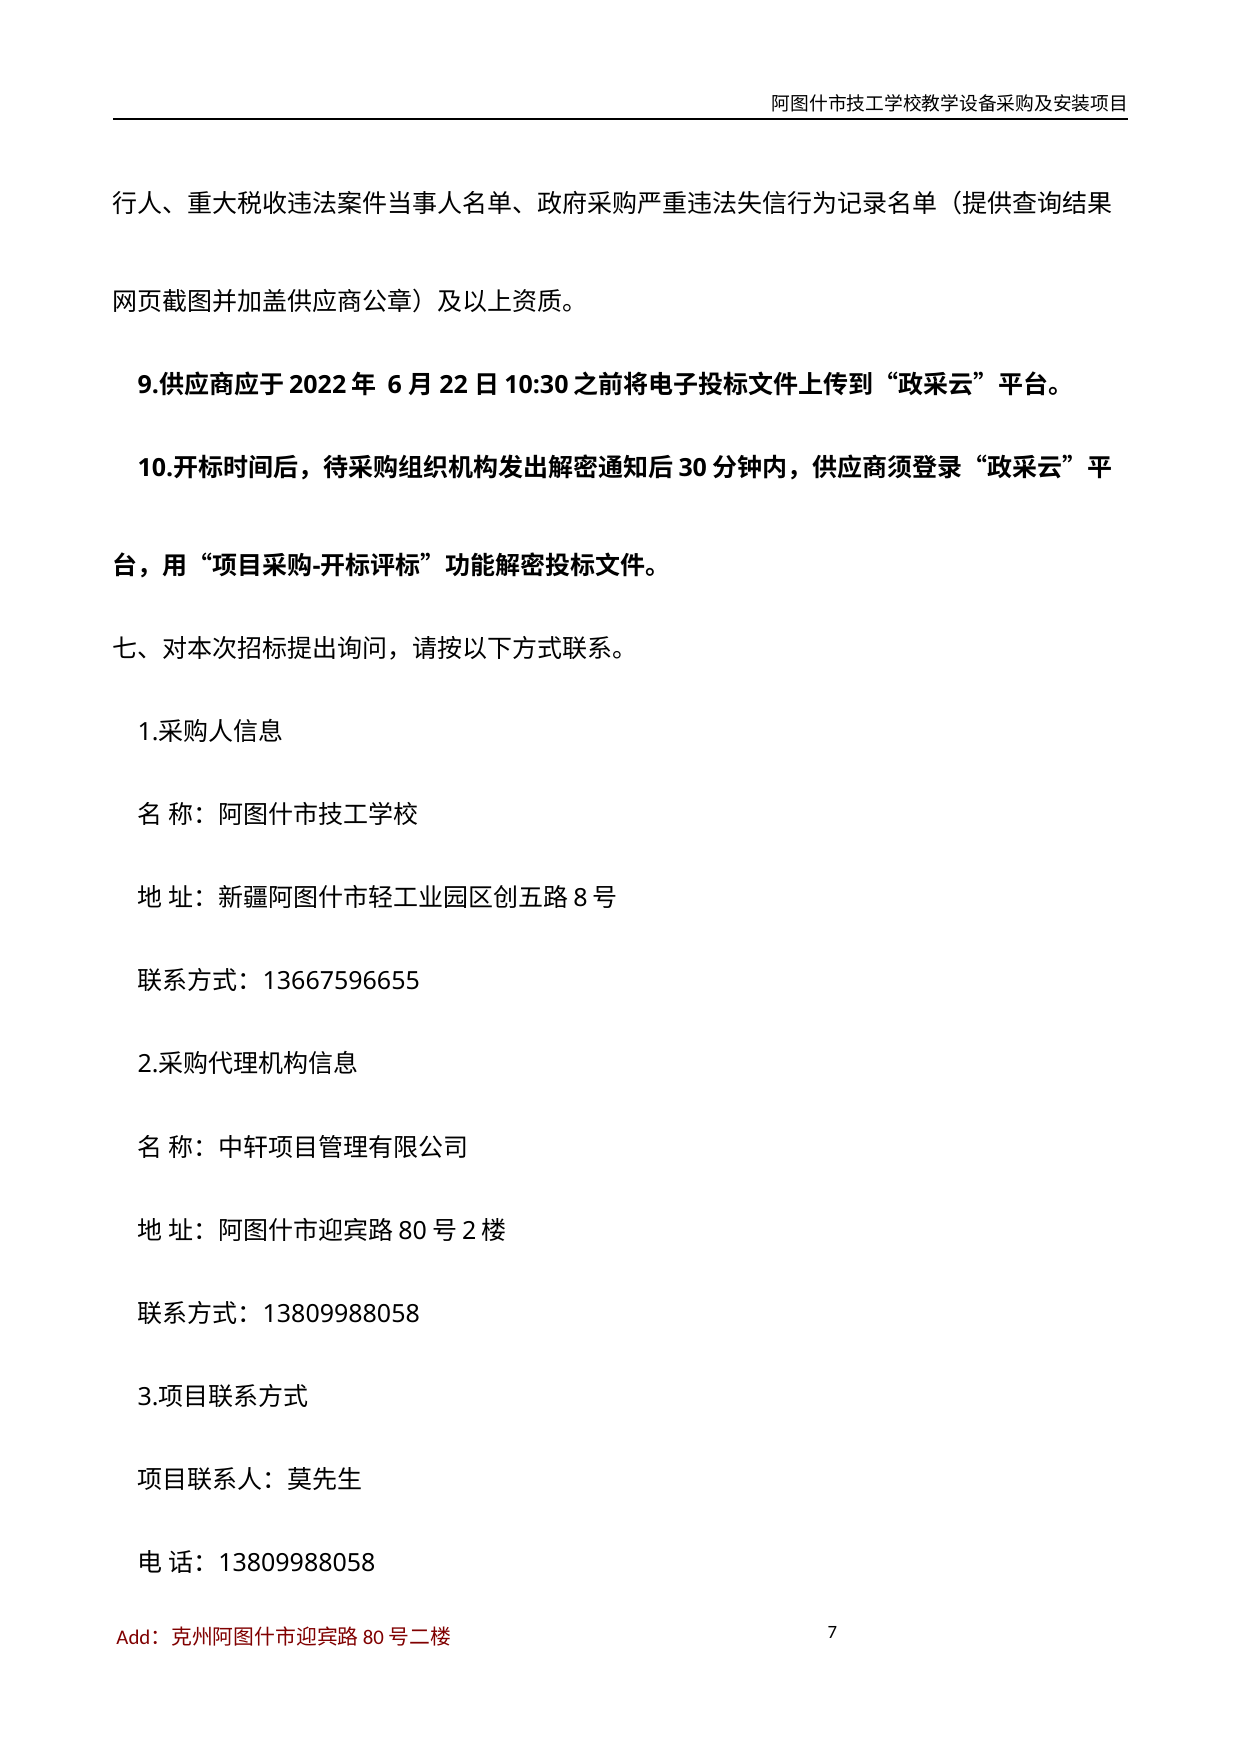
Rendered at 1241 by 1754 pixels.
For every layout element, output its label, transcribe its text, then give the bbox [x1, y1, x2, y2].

text 2.采购代理机构信息 [112, 1029, 1128, 1094]
text 电 话：13809988058 [112, 1528, 1128, 1593]
text 1.采购人信息 [112, 697, 1128, 762]
text 3.项目联系方式 [112, 1362, 1128, 1427]
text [112, 169, 1128, 332]
text 地 址：新疆阿图什市轻工业园区创五路8号 [112, 863, 1128, 928]
text 项目联系人：莫先生 [112, 1445, 1128, 1510]
text 联系方式：13667596655 [112, 946, 1128, 1011]
text 联系方式：13809988058 [112, 1279, 1128, 1344]
text 9.供应商应于2022年 6 月 22 日10:30之前将电子投标文件上传到“政采云”平台。 [112, 350, 1128, 415]
text 名 称：中轩项目管理有限公司 [112, 1113, 1128, 1178]
text 名 称：阿图什市技工学校 [112, 780, 1128, 845]
text 七、对本次招标提出询问，请按以下方式联系。 [112, 614, 1128, 679]
text 10.开标时间后，待采购组织机构发出解密通知后30分钟内，供应商须登录“政采云”平台，用“项目采购-开标评标”功能解密投标文件。 [112, 433, 1128, 596]
text 地 址：阿图什市迎宾路80号2楼 [112, 1196, 1128, 1261]
